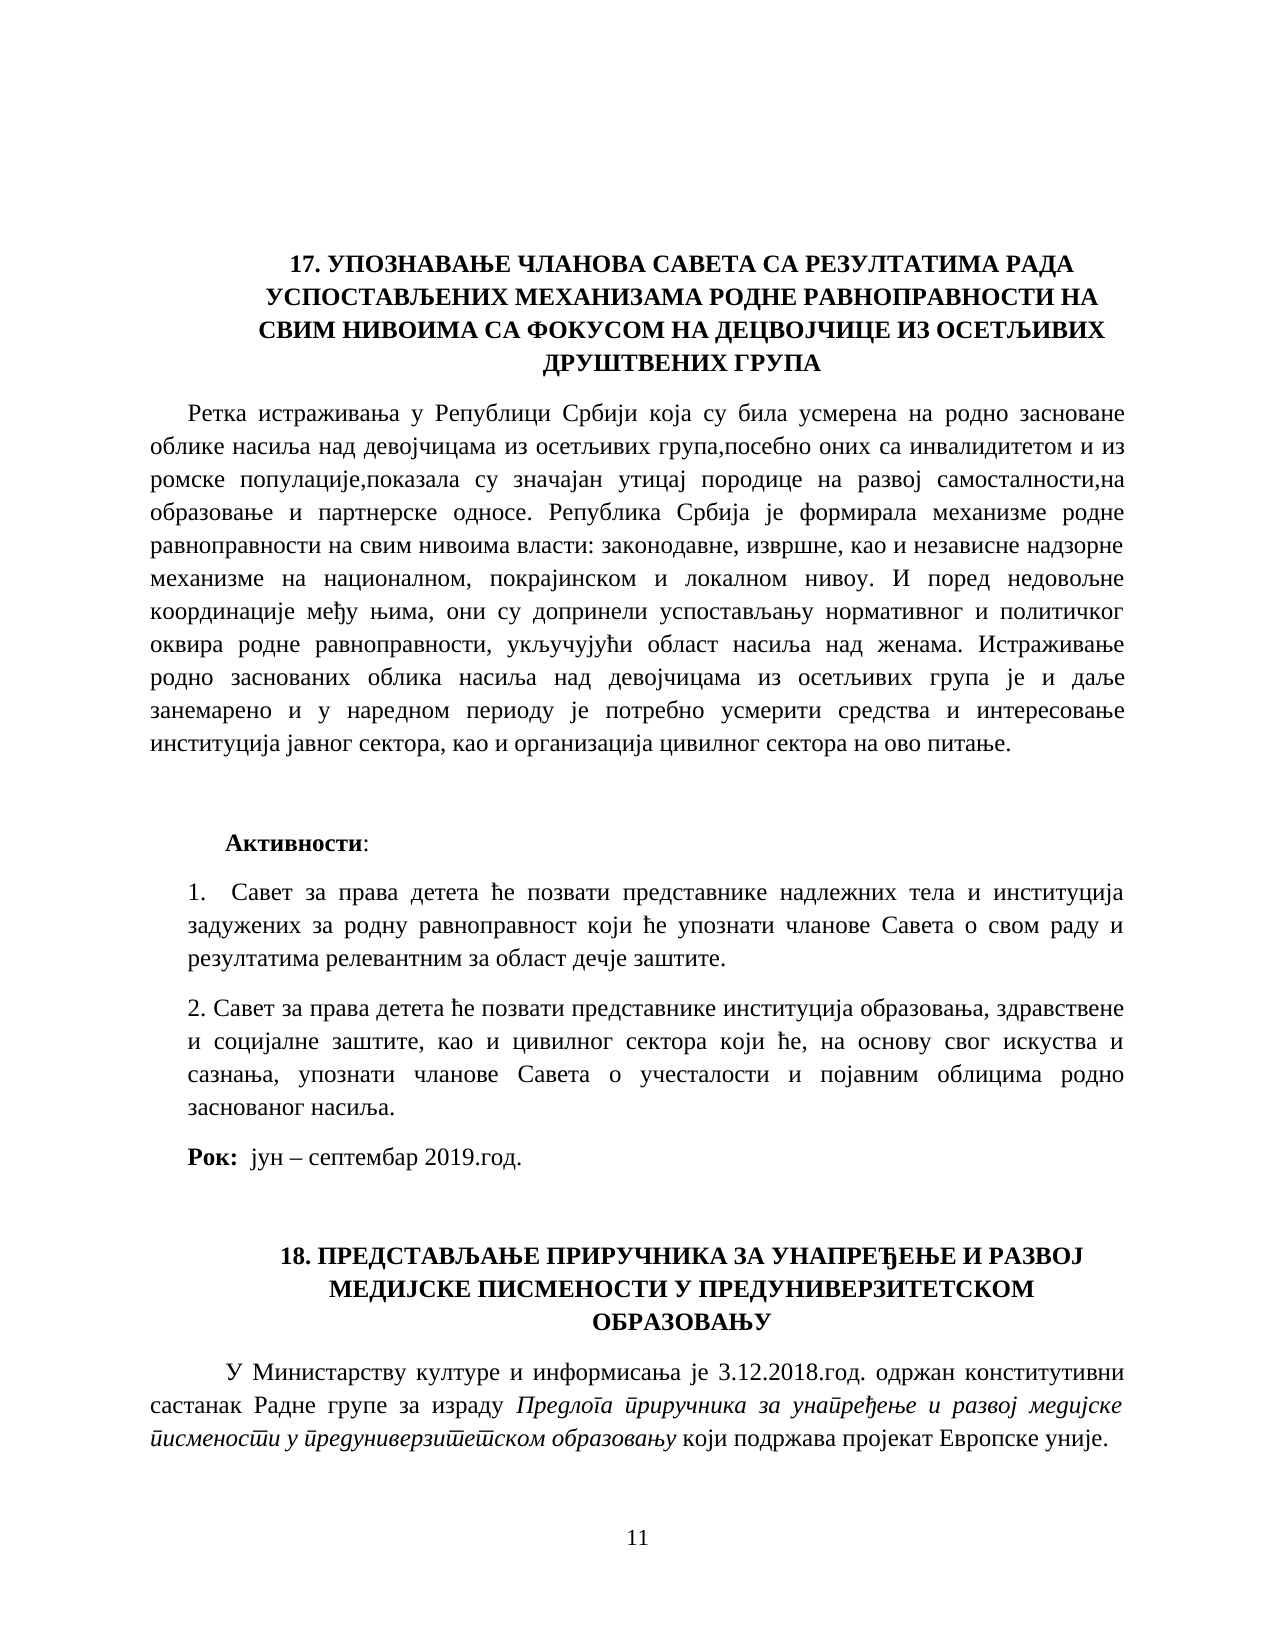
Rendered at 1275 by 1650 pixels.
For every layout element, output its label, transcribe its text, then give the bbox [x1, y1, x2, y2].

text Рок: јун – септембар 2019.год. [150, 1142, 1125, 1171]
list Активности: [225, 828, 1125, 856]
text 2. Савет за права детета ће позвати представнике институција образовања, здравствене и социјалне заштите, као и цивилног сектора који ће, на основу свог искуства и сазнања, упознати чланове Савета о учесталости и појавним облицима родно заснованог насиља. [187, 993, 1125, 1121]
text Ретка истраживања у Републици Србији која су била усмерена на родно засноване облике насиља над девојчицама из осетљивих група,посебно оних са инвалидитетом и из ромске популације,показала су значајан утицај породице на развој самосталности,на образовање и партнерске односе. Република Србија је формирала механизме родне равноправности на свим нивоима власти: законодавне, извршне, као и независне надзорне механизме на националном, покрајинском и локалном нивоу. И поред недовољне координације међу њима, они су допринели успостављању нормативног и политичког оквира родне равноправности, укључујући област насиља над женама. Истраживање родно заснованих облика насиља над девојчицама из осетљивих група је и даље занемарено и у наредном периоду је потребно усмерити средства и интересовање институција јавног сектора, као и организација цивилног сектора на ово питање. [150, 398, 1125, 757]
text 1. Савет за права детета ће позвати представнике надлежних тела и институција задужених за родну равноправност који ће упознати чланове Савета о свом раду и резултатима релевантним за област дечје заштите. [187, 877, 1125, 972]
text 18. ПРЕДСТАВЉАЊЕ ПРИРУЧНИКА ЗА УНАПРЕЂЕЊЕ И РАЗВОЈ МЕДИЈСКЕ ПИСМЕНОСТИ У ПРЕДУНИВЕРЗИТЕТСКОМ ОБРАЗОВАЊУ [239, 1241, 1125, 1336]
text 17. УПОЗНАВАЊЕ ЧЛАНОВА САВЕТА СА РЕЗУЛТАТИМА РАДА УСПОСТАВЉЕНИХ МЕХАНИЗАМА РОДНЕ РАВНОПРАВНОСТИ НА СВИМ НИВОИМА СА ФОКУСОМ НА ДЕЦВОЈЧИЦЕ ИЗ ОСЕТЉИВИХ ДРУШТВЕНИХ ГРУПА [239, 249, 1125, 377]
text У Министарству културе и информисања је 3.12.2018.год. одржан конститутивни састанак Радне групе за израду Предлога приручника за унапређење и развој медијске писмености у предуниверзитетском образовању који подржава пројекат Европске уније. [150, 1357, 1125, 1452]
